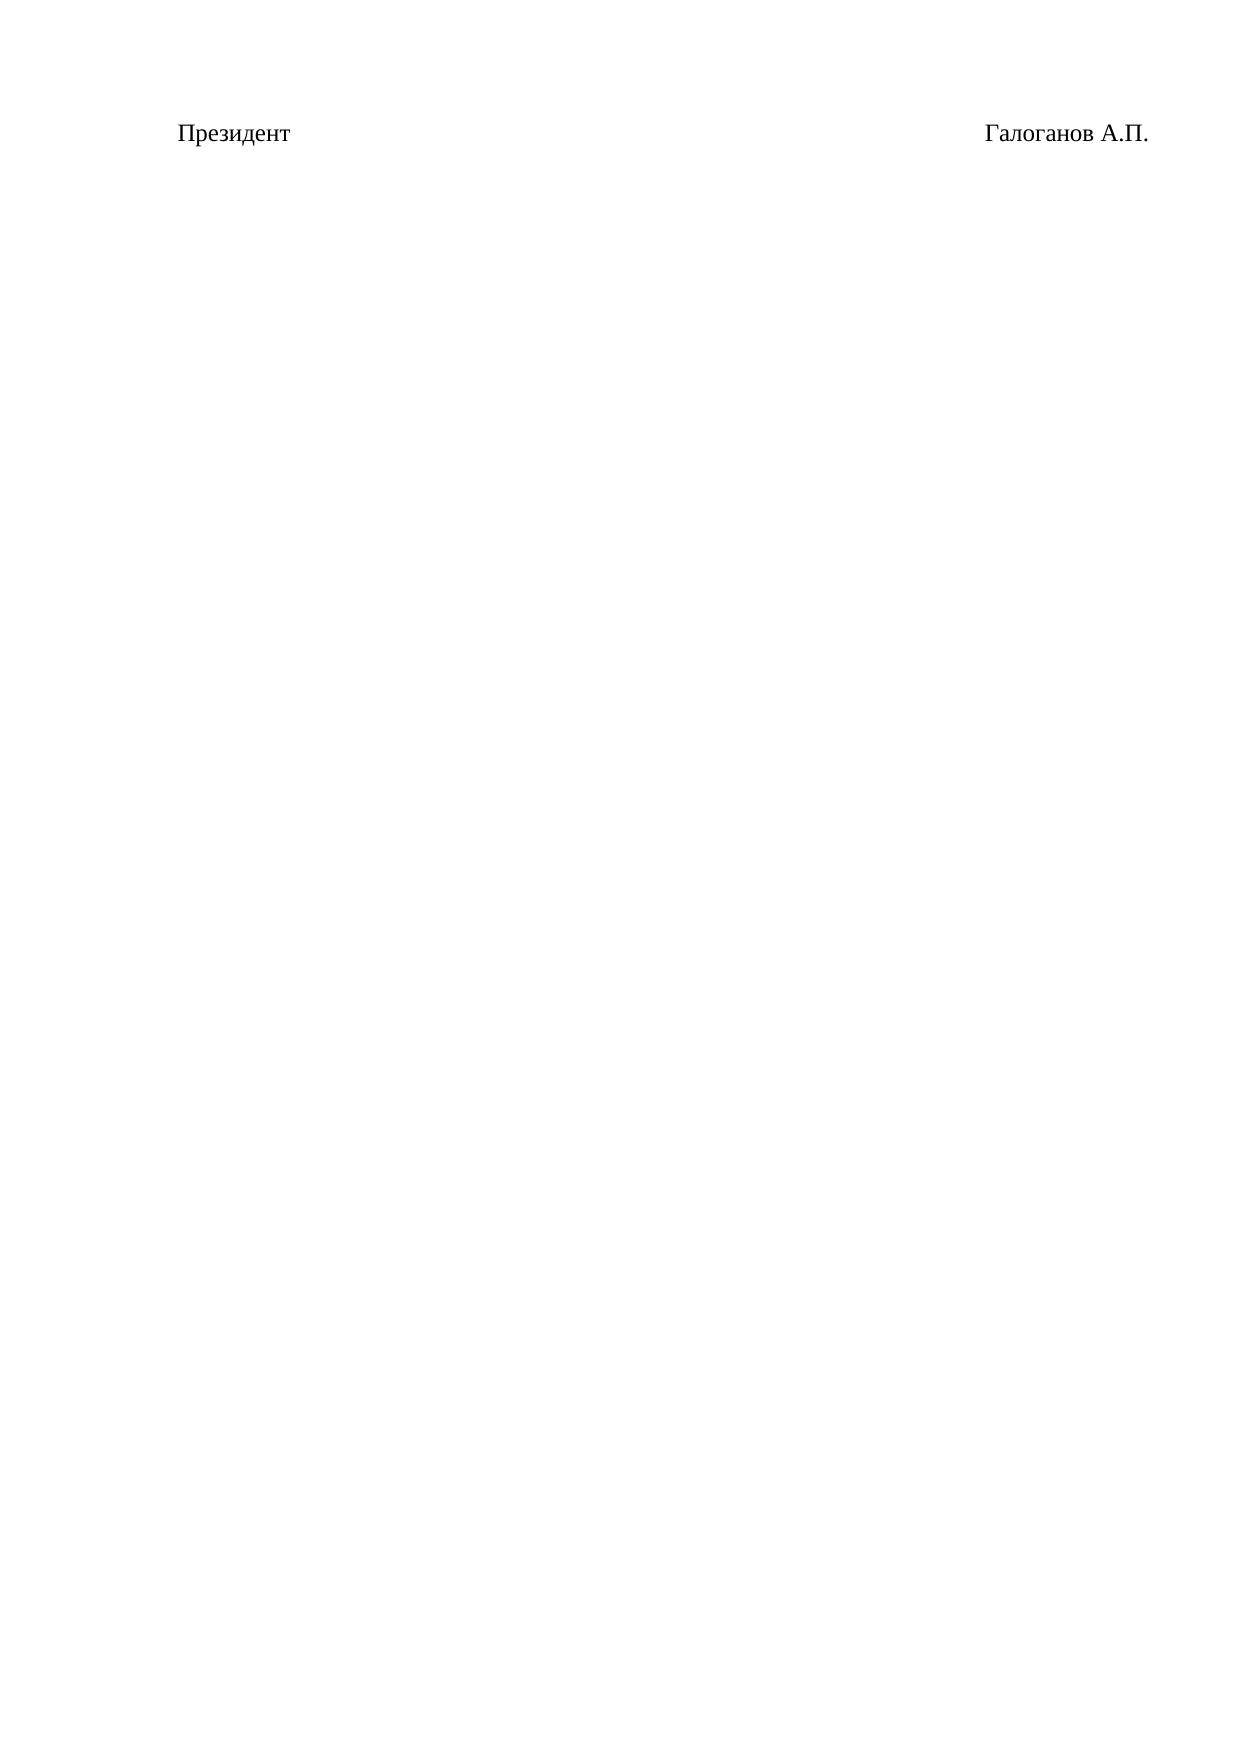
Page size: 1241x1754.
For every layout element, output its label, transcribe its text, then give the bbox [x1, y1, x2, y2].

text Президент Галоганов А.П. [177, 118, 1152, 147]
